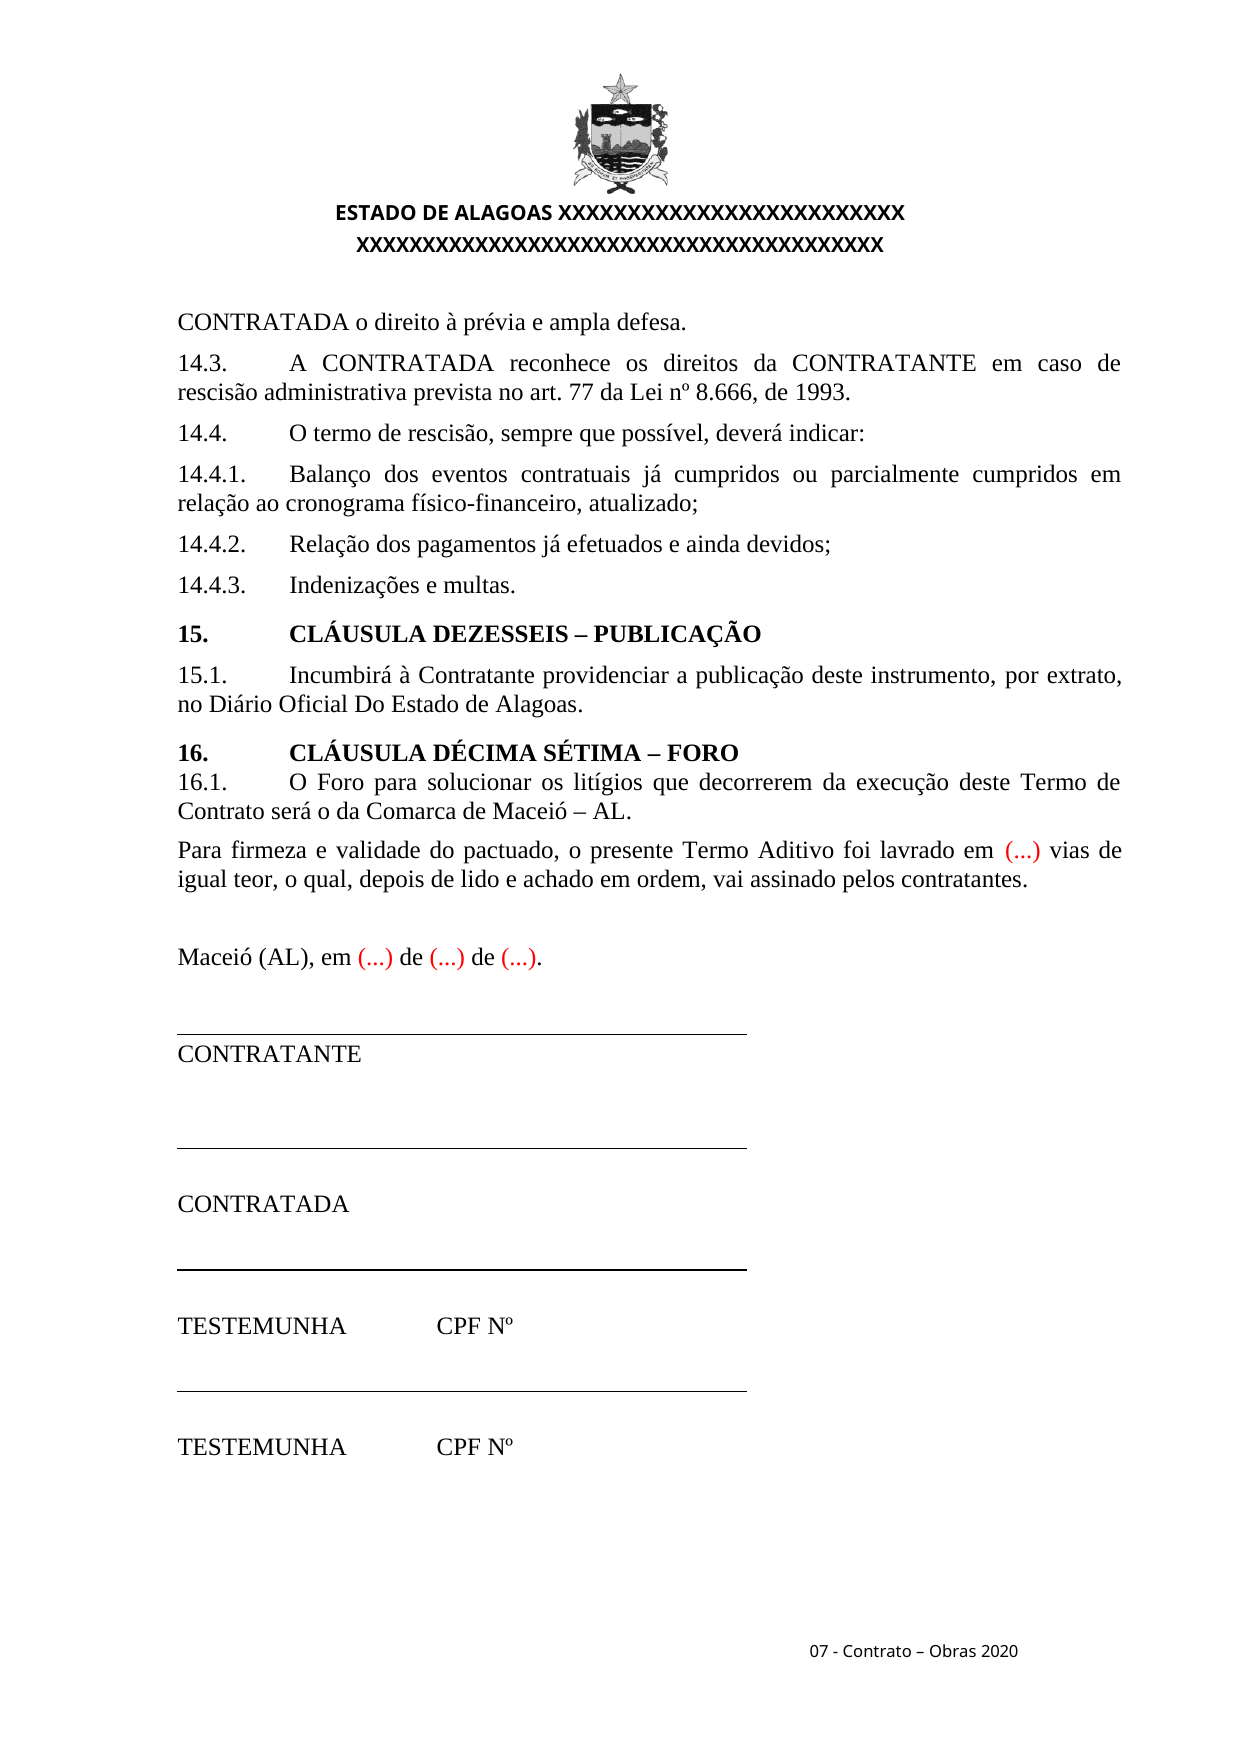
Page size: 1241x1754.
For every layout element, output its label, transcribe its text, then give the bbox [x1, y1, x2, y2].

list Balanço dos eventos contratuais já cumpridos ou parcialmente cumpridos em relação ao cronograma físico-financeiro, atualizado; [177, 459, 1122, 517]
list Relação dos pagamentos já efetuados e ainda devidos; [177, 529, 1122, 558]
text CONTRATANTE [177, 1039, 1122, 1068]
picture [572, 73, 668, 194]
text TESTEMUNHA CPF Nº [177, 1432, 1122, 1461]
text Maceió (AL), em (...) de (...) de (...). [177, 942, 1122, 970]
list A CONTRATADA reconhece os direitos da CONTRATANTE em caso de rescisão administrativa prevista no art. 77 da Lei nº 8.666, de 1993. [177, 348, 1122, 405]
text TESTEMUNHA CPF Nº [177, 1311, 1122, 1340]
subtitle CLÁUSULA DÉCIMA SÉTIMA – FORO [177, 738, 1122, 766]
list Incumbirá à Contratante providenciar a publicação deste instrumento, por extrato, no Diário Oficial Do Estado de Alagoas. [177, 660, 1122, 718]
text Para firmeza e validade do pactuado, o presente Termo Aditivo foi lavrado em (...) vias de igual teor, o qual, depois de lido e achado em ordem, vai assinado pelos contratantes. [177, 835, 1122, 893]
text CONTRATADA [177, 1189, 1122, 1218]
list O termo de rescisão, sempre que possível, deverá indicar: [177, 418, 1122, 447]
subtitle CLÁUSULA DEZESSEIS – PUBLICAÇÃO [177, 619, 1122, 648]
list Os casos de rescisão contratual serão formalmente motivados, assegurando-se à CONTRATADA o direito à prévia e ampla defesa. [177, 307, 1122, 335]
list O Foro para solucionar os litígios que decorrerem da execução deste Termo de Contrato será o da Comarca de Maceió – AL. [177, 767, 1122, 825]
list Indenizações e multas. [177, 571, 1122, 599]
